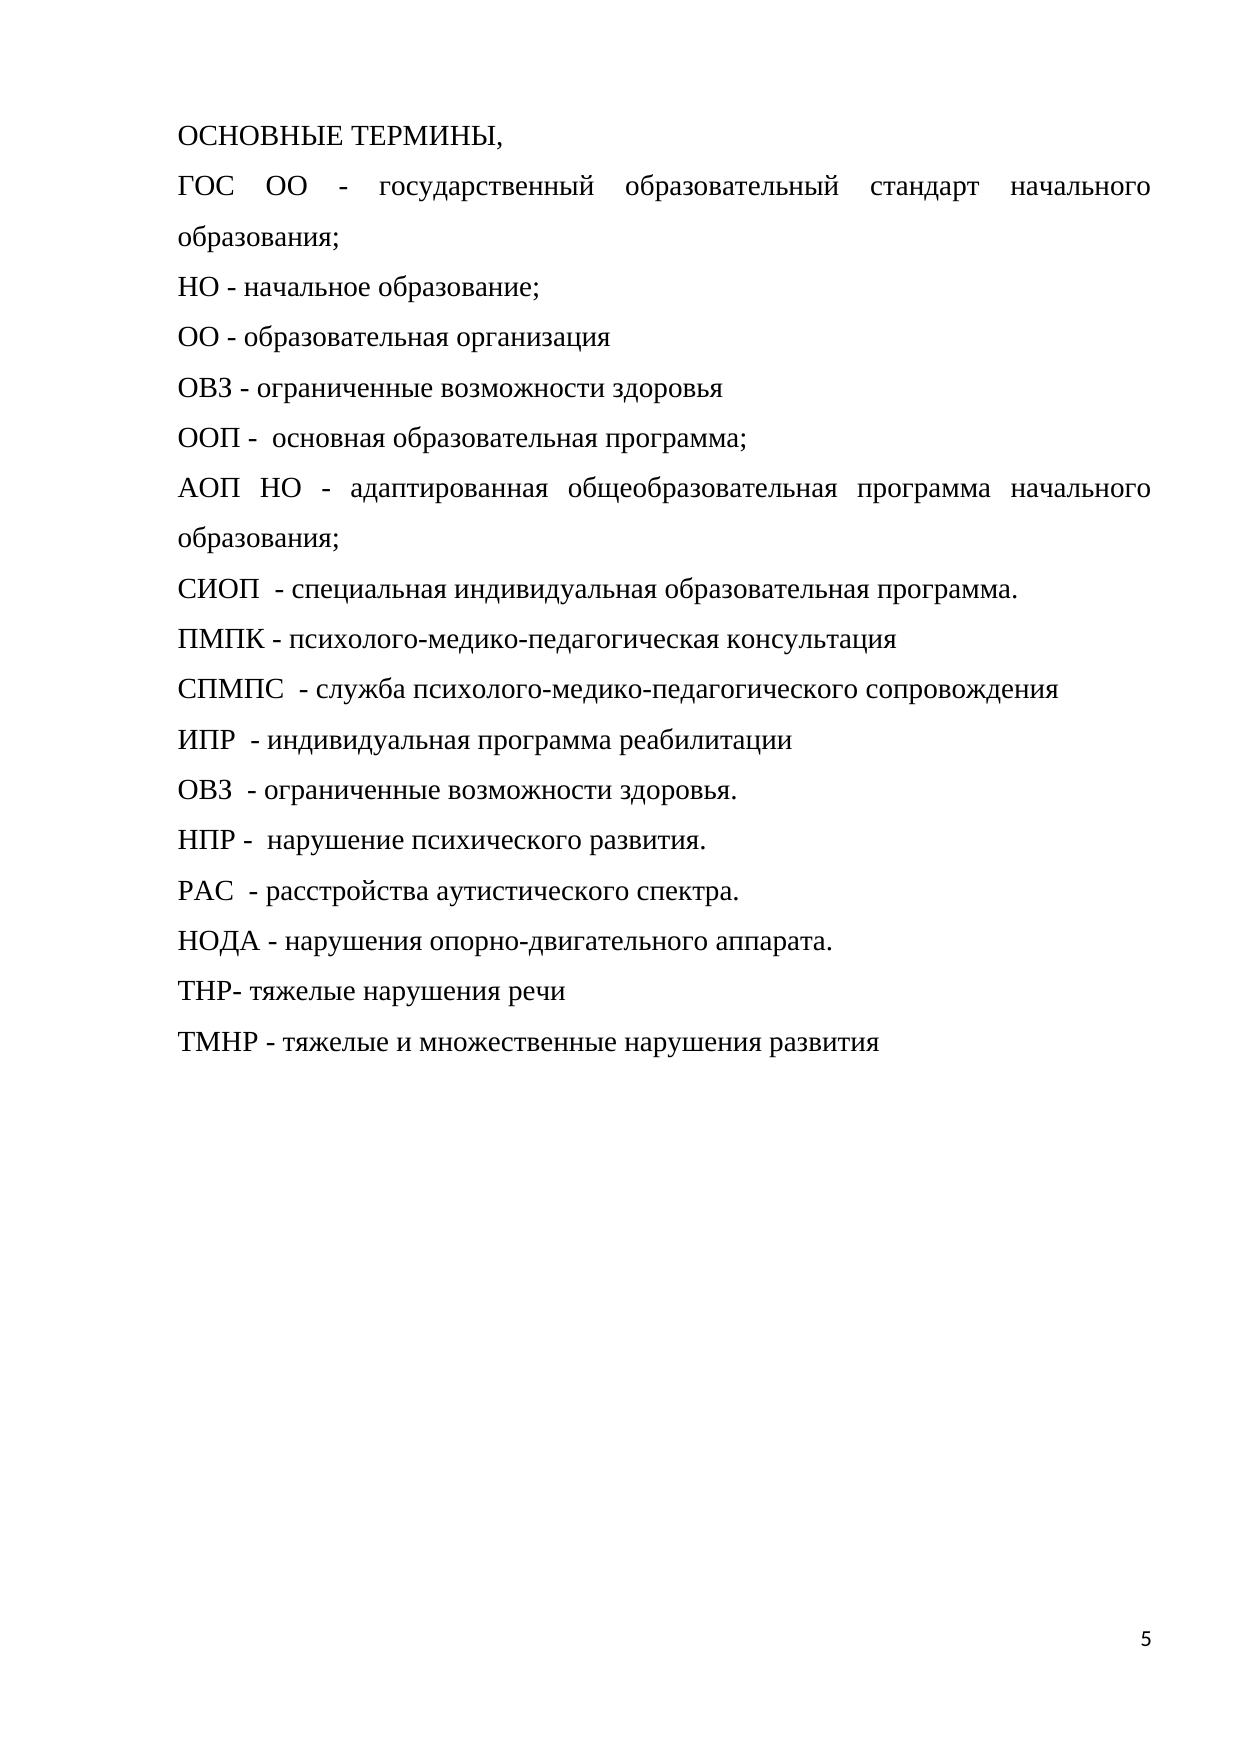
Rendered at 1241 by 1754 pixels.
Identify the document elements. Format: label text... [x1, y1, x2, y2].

text ИПР - индивидуальная программа реабилитации [177, 722, 1152, 755]
text ОВЗ - ограниченные возможности здоровья [177, 370, 1152, 403]
text СПМПС - служба психолого-медико-педагогического сопровождения [177, 672, 1152, 705]
text СИОП - специальная индивидуальная образовательная программа. [177, 571, 1152, 604]
text НО - начальное образование; [177, 269, 1152, 303]
text РАС - расстройства аутистического спектра. [177, 873, 1152, 906]
text НОДА - нарушения опорно-двигательного аппарата. [177, 923, 1152, 957]
text ТНР- тяжелые нарушения речи [177, 973, 1152, 1007]
text ОО - образовательная организация [177, 319, 1152, 353]
text АОП НО - адаптированная общеобразовательная программа начального образования; [177, 470, 1152, 554]
text ООП - основная образовательная программа; [177, 420, 1152, 453]
text ГОС ОО - государственный образовательный стандарт начального образования; [177, 168, 1152, 252]
text ОВЗ - ограниченные возможности здоровья. [177, 772, 1152, 806]
text ОСНОВНЫЕ ТЕРМИНЫ, [177, 118, 1152, 152]
text ТМНР - тяжелые и множественные нарушения развития [177, 1024, 1152, 1057]
text ПМПК - психолого-медико-педагогическая консультация [177, 621, 1152, 655]
text НПР - нарушение психического развития. [177, 822, 1152, 856]
